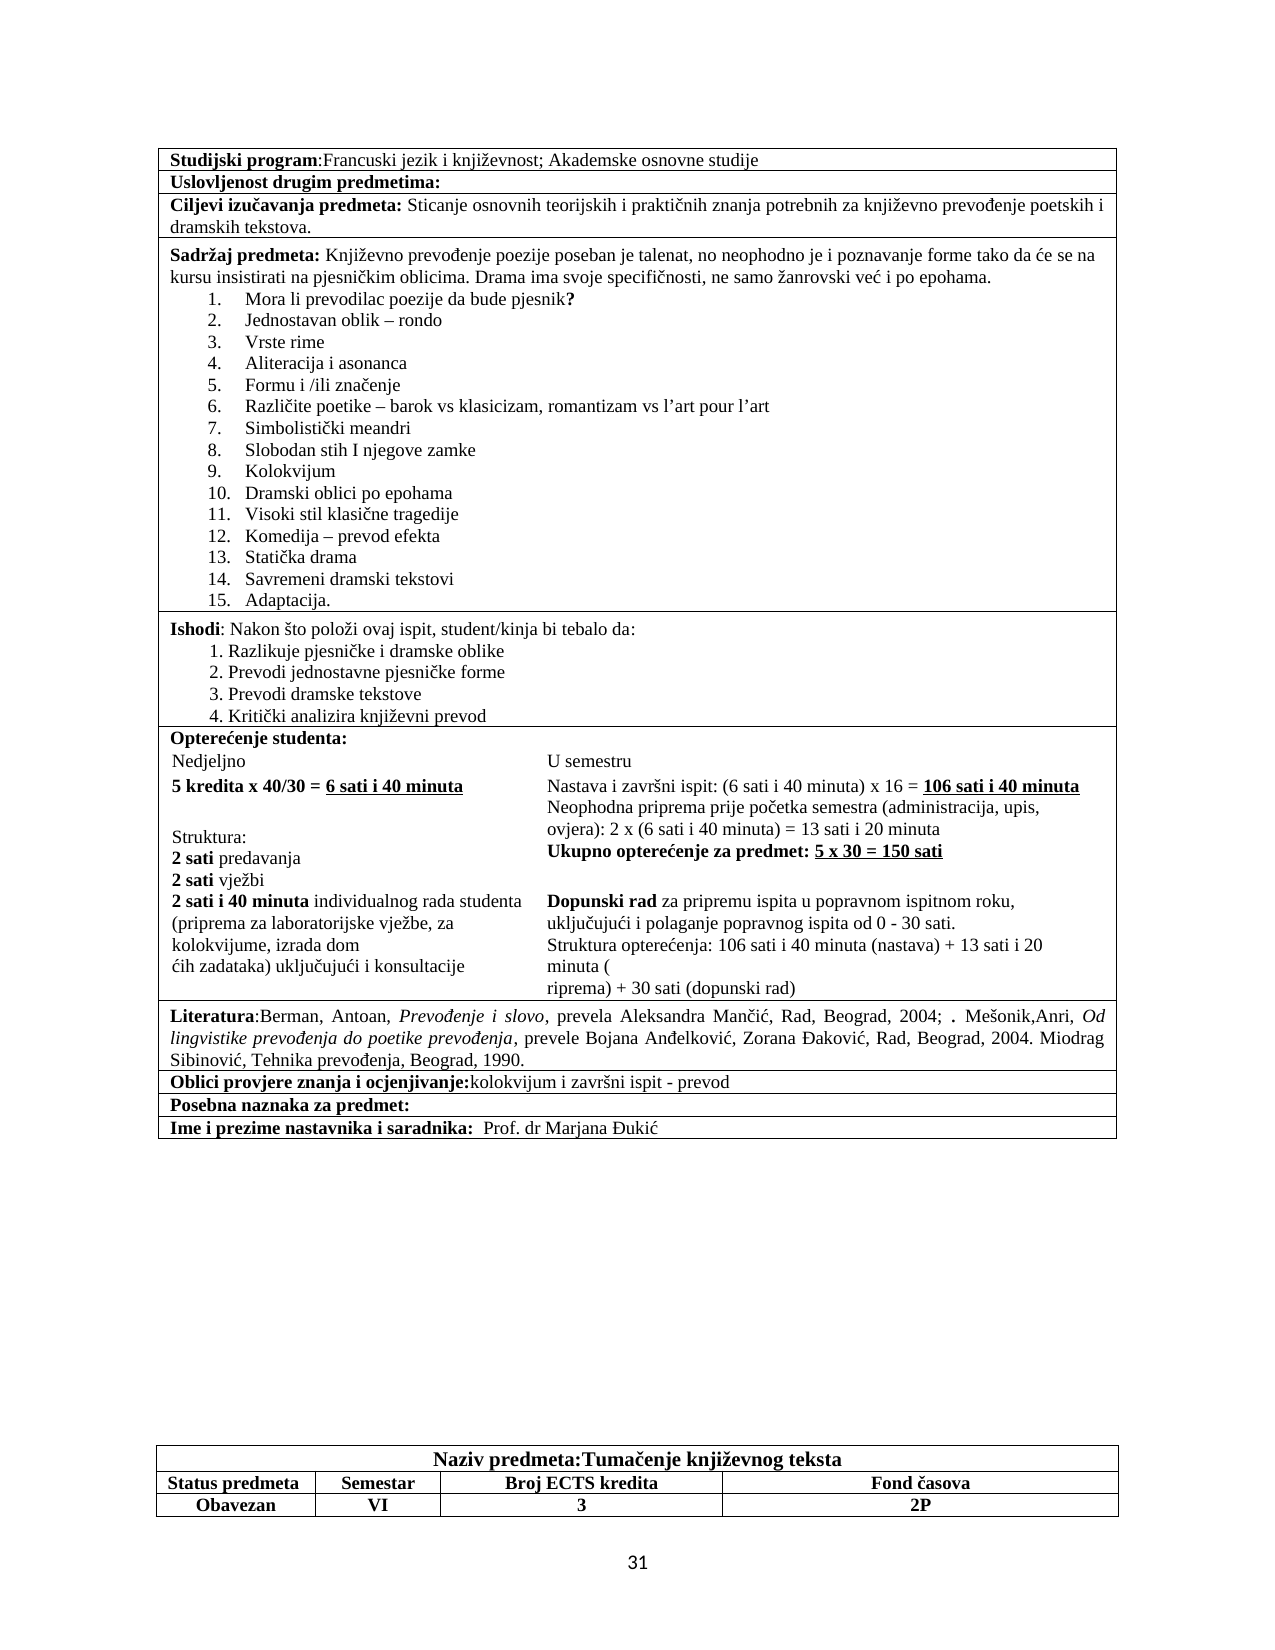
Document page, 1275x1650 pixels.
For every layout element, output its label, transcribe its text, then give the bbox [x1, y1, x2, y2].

table_cell Ishodi: Nakon što položi ovaj ispit, student/kinja bi tebalo da: 1. Razlikuje pjesničke i dramske oblike 2. Prevodi jednostavne pjesničke forme 3. Prevodi dramske tekstove 4. Kritički analizira književni prevod [159, 612, 1116, 726]
table_cell Broj ECTS kredita [441, 1472, 722, 1493]
table_cell Oblici provjere znanja i ocjenjivanje:kolokvijum i završni ispit - prevod [159, 1071, 1116, 1093]
table_cell Fond časova [723, 1472, 1118, 1493]
table_cell Sadržaj predmeta: Književno prevođenje poezije poseban je talenat, no neophodno je i poznavanje forme tako da će se na kursu insistirati na pjesničkim oblicima. Drama ima svoje specifičnosti, ne samo žanrovski već i po epohama. Mora li prevodilac poezije da bude pjesnik? Jednostavan oblik – rondo Vrste rime Aliteracija i asonanca Formu i /ili značenje Različite poetike – barok vs klasicizam, romantizam vs l’art pour l’art Simbolistički meandri Slobodan stih I njegove zamke Kolokvijum Dramski oblici po epohama Visoki stil klasične tragedije Komedija – prevod efekta Statička drama Savremeni dramski tekstovi Adaptacija. [159, 238, 1116, 611]
table_cell 2P [723, 1494, 1118, 1516]
table_cell Uslovljenost drugim predmetima: [159, 171, 1116, 193]
table_cell Status predmeta [157, 1472, 315, 1493]
table_cell Ime i prezime nastavnika i saradnika: Prof. dr Marjana Đukić [159, 1117, 1116, 1138]
table_cell Opterećenje studenta: [159, 727, 1116, 1000]
table_cell Posebna naznaka za predmet: [159, 1094, 1116, 1116]
table_cell VI [316, 1494, 440, 1516]
table_cell Literatura:Berman, Antoan, Prevođenje i slovo, prevela Aleksandra Mančić, Rad, Beograd, 2004; . Mešonik,Anri, Od lingvistike prevođenja do poetike prevođenja, prevele Bojana Anđelković, Zorana Đaković, Rad, Beograd, 2004. Miodrag Sibinović, Tehnika prevođenja, Beograd, 1990. [159, 1001, 1116, 1070]
table_cell Semestar [316, 1472, 440, 1493]
table_cell Ciljevi izučavanja predmeta: Sticanje osnovnih teorijskih i praktičnih znanja potrebnih za književno prevođenje poetskih i dramskih tekstova. [159, 194, 1116, 237]
table_cell Studijski program:Francuski jezik i književnost; Akademske osnovne studije [159, 149, 1116, 170]
table_header Naziv predmeta:Tumačenje književnog teksta [157, 1446, 1118, 1471]
table_cell 3 [441, 1494, 722, 1516]
table_cell Obavezan [157, 1494, 315, 1516]
